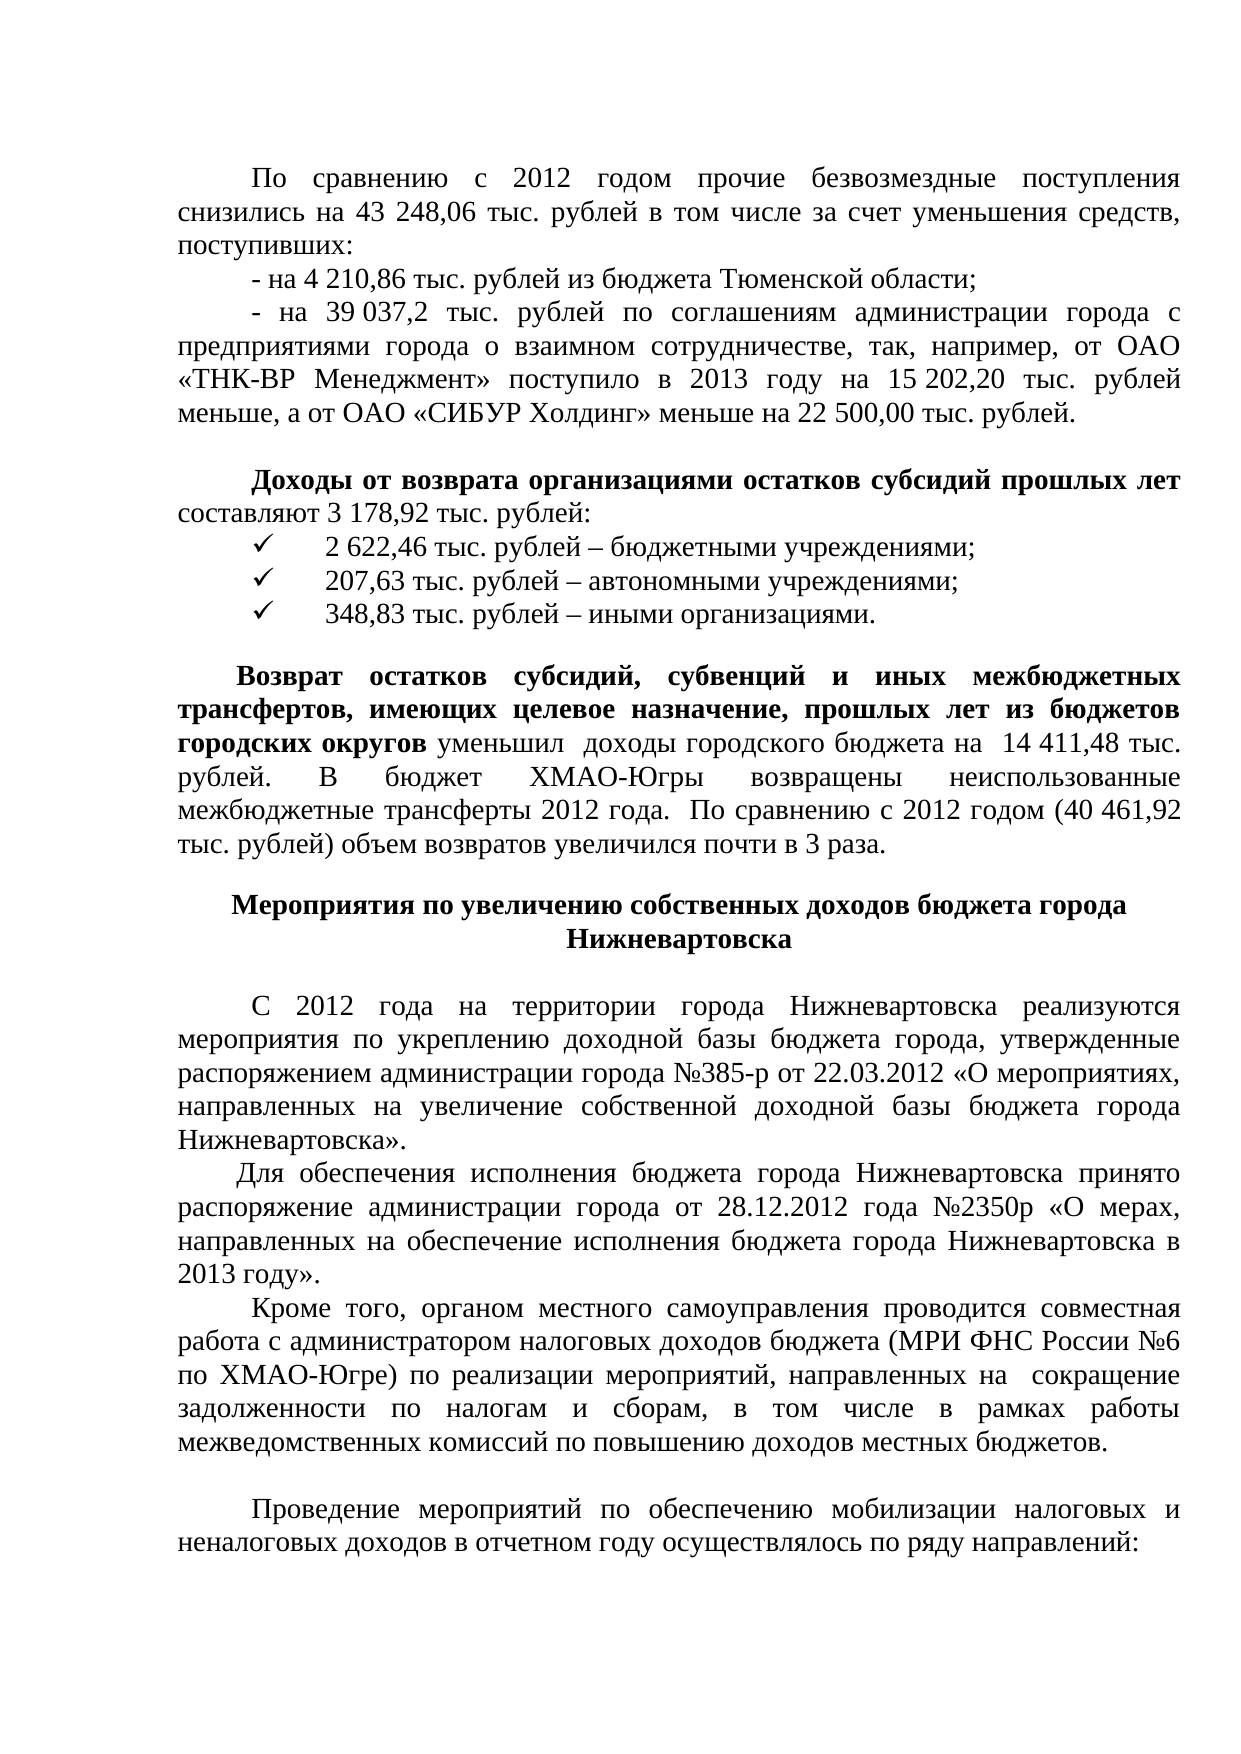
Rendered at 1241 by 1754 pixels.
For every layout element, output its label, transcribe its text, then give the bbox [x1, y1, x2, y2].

text Мероприятия по увеличению собственных доходов бюджета города Нижневартовска [177, 887, 1181, 954]
text Доходы от возврата организациями остатков субсидий прошлых лет составляют 3 178,92 тыс. рублей: [177, 462, 1181, 529]
text - на 39 037,2 тыс. рублей по соглашениям администрации города с предприятиями города о взаимном сотрудничестве, так, например, от ОАО «ТНК-ВР Менеджмент» поступило в 2013 году на 15 202,20 тыс. рублей меньше, а от ОАО «СИБУР Холдинг» меньше на 22 500,00 тыс. рублей. [177, 294, 1181, 428]
text Проведение мероприятий по обеспечению мобилизации налоговых и неналоговых доходов в отчетном году осуществлялось по ряду направлений: [177, 1491, 1181, 1558]
text По сравнению с 2012 годом прочие безвозмездные поступления снизились на 43 248,06 тыс. рублей в том числе за счет уменьшения средств, поступивших: [177, 160, 1181, 261]
text Возврат остатков субсидий, субвенций и иных межбюджетных трансфертов, имеющих целевое назначение, прошлых лет из бюджетов городских округов уменьшил доходы городского бюджета на 14 411,48 тыс. рублей. В бюджет ХМАО-Югры возвращены неиспользованные межбюджетные трансферты 2012 года. По сравнению с 2012 годом (40 461,92 тыс. рублей) объем возвратов увеличился почти в 3 раза. [177, 658, 1181, 859]
text Кроме того, органом местного самоуправления проводится совместная работа с администратором налоговых доходов бюджета (МРИ ФНС России №6 по ХМАО-Югре) по реализации мероприятий, направленных на сокращение задолженности по налогам и сборам, в том числе в рамках работы межведомственных комиссий по повышению доходов местных бюджетов. [177, 1290, 1181, 1457]
list 2 622,46 тыс. рублей – бюджетными учреждениями; [177, 529, 1181, 563]
text С 2012 года на территории города Нижневартовска реализуются мероприятия по укреплению доходной базы бюджета города, утвержденные распоряжением администрации города №385-р от 22.03.2012 «О мероприятиях, направленных на увеличение собственной доходной базы бюджета города Нижневартовска». [177, 988, 1181, 1156]
text - на 4 210,86 тыс. рублей из бюджета Тюменской области; [177, 261, 1181, 294]
list 348,83 тыс. рублей – иными организациями. [177, 596, 1181, 630]
text Для обеспечения исполнения бюджета города Нижневартовска принято распоряжение администрации города от 28.12.2012 года №2350р «О мерах, направленных на обеспечение исполнения бюджета города Нижневартовска в 2013 году». [177, 1156, 1181, 1290]
list 207,63 тыс. рублей – автономными учреждениями; [177, 563, 1181, 596]
